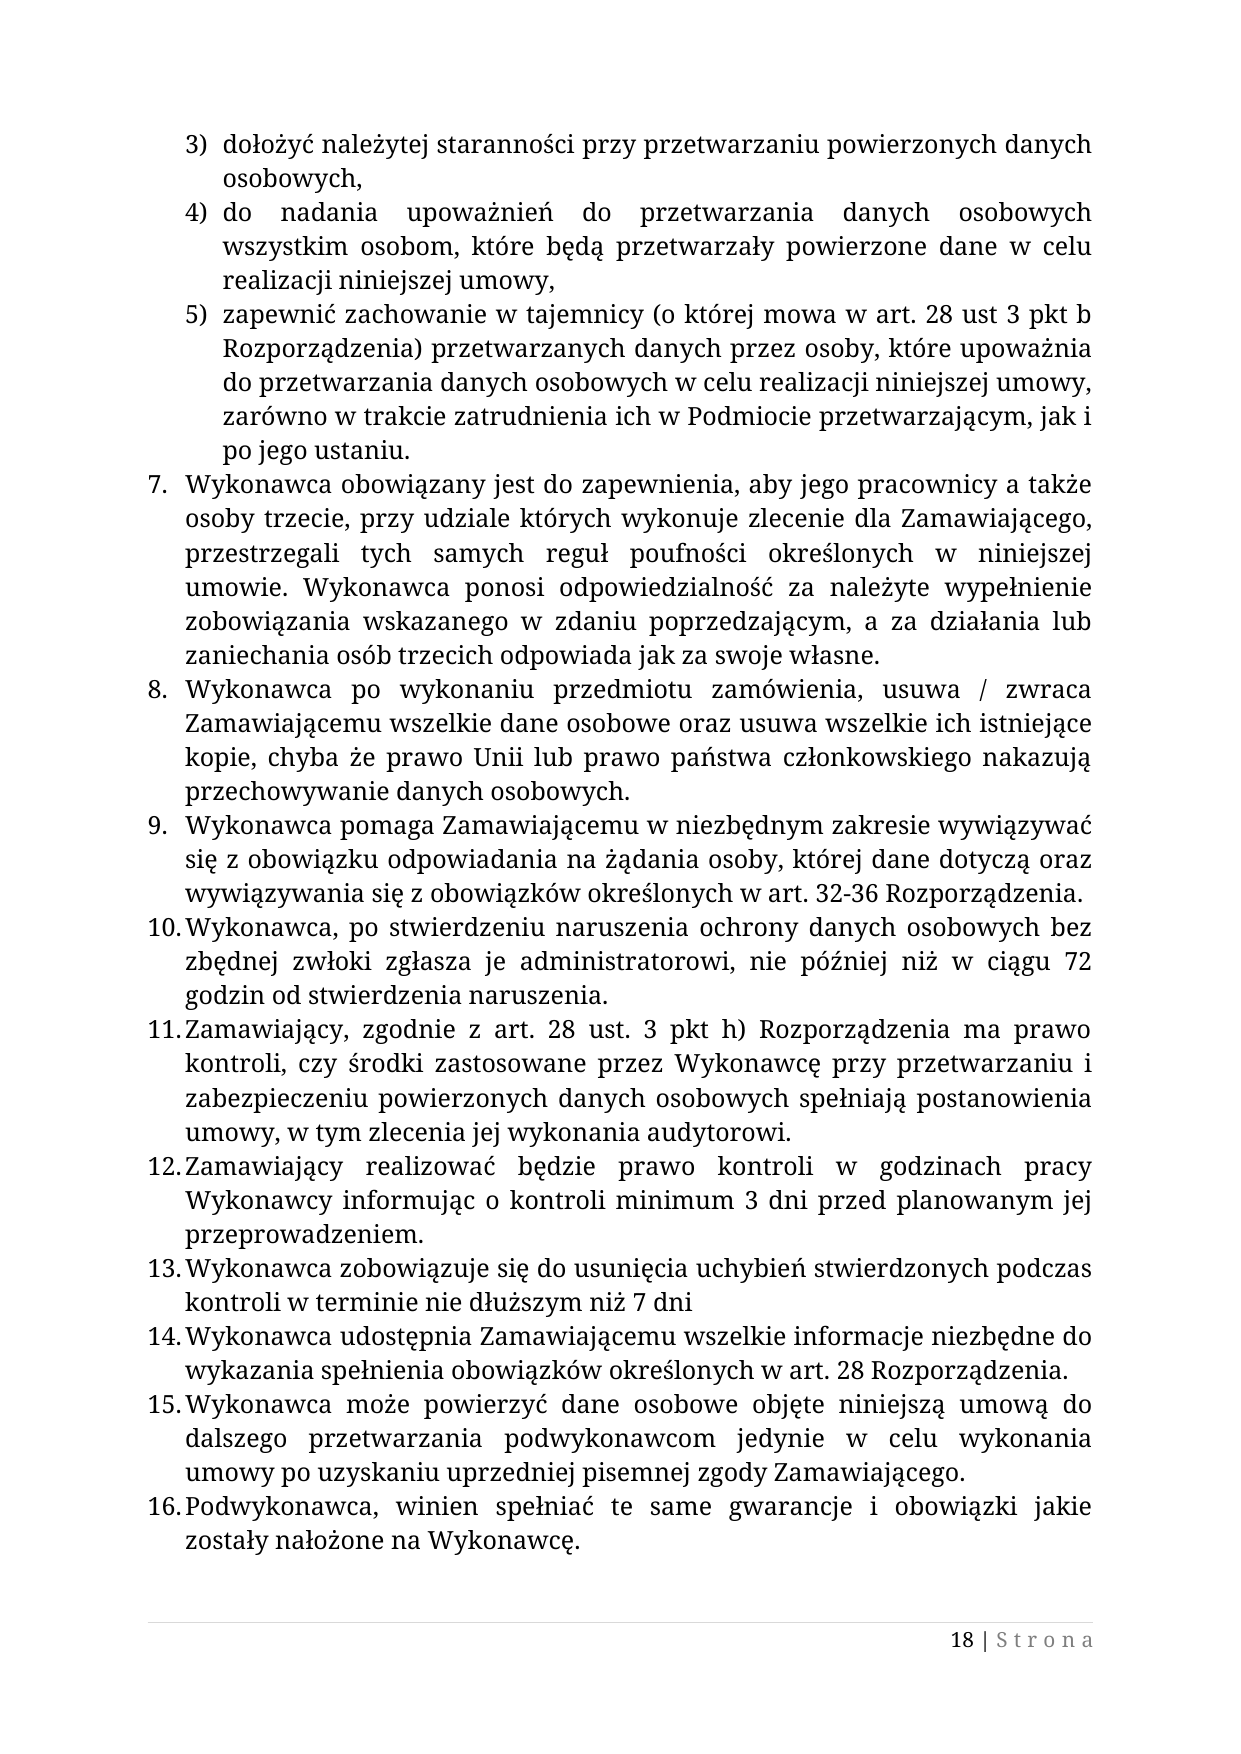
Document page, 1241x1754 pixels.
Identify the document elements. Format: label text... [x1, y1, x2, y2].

list Wykonawca po wykonaniu przedmiotu zamówienia, usuwa / zwraca Zamawiającemu wszelkie dane osobowe oraz usuwa wszelkie ich istniejące kopie, chyba że prawo Unii lub prawo państwa członkowskiego nakazują przechowywanie danych osobowych. [147, 671, 1093, 808]
list Wykonawca udostępnia Zamawiającemu wszelkie informacje niezbędne do wykazania spełnienia obowiązków określonych w art. 28 Rozporządzenia. [147, 1319, 1093, 1387]
list Wykonawca pomaga Zamawiającemu w niezbędnym zakresie wywiązywać się z obowiązku odpowiadania na żądania osoby, której dane dotyczą oraz wywiązywania się z obowiązków określonych w art. 32-36 Rozporządzenia. [147, 808, 1093, 910]
list zapewnić zachowanie w tajemnicy (o której mowa w art. 28 ust 3 pkt b Rozporządzenia) przetwarzanych danych przez osoby, które upoważnia do przetwarzania danych osobowych w celu realizacji niniejszej umowy, zarówno w trakcie zatrudnienia ich w Podmiocie przetwarzającym, jak i po jego ustaniu. [185, 297, 1093, 467]
list Wykonawca zobowiązuje się do usunięcia uchybień stwierdzonych podczas kontroli w terminie nie dłuższym niż 7 dni [147, 1251, 1093, 1319]
list Wykonawca, po stwierdzeniu naruszenia ochrony danych osobowych bez zbędnej zwłoki zgłasza je administratorowi, nie później niż w ciągu 72 godzin od stwierdzenia naruszenia. [147, 910, 1093, 1012]
list Wykonawca obowiązany jest do zapewnienia, aby jego pracownicy a także osoby trzecie, przy udziale których wykonuje zlecenie dla Zamawiającego, przestrzegali tych samych reguł poufności określonych w niniejszej umowie. Wykonawca ponosi odpowiedzialność za należyte wypełnienie zobowiązania wskazanego w zdaniu poprzedzającym, a za działania lub zaniechania osób trzecich odpowiada jak za swoje własne. [147, 467, 1093, 671]
list Podwykonawca, winien spełniać te same gwarancje i obowiązki jakie zostały nałożone na Wykonawcę. [147, 1489, 1093, 1557]
list dołożyć należytej staranności przy przetwarzaniu powierzonych danych osobowych, [185, 126, 1093, 194]
list Zamawiający, zgodnie z art. 28 ust. 3 pkt h) Rozporządzenia ma prawo kontroli, czy środki zastosowane przez Wykonawcę przy przetwarzaniu i zabezpieczeniu powierzonych danych osobowych spełniają postanowienia umowy, w tym zlecenia jej wykonania audytorowi. [147, 1012, 1093, 1148]
list Zamawiający realizować będzie prawo kontroli w godzinach pracy Wykonawcy informując o kontroli minimum 3 dni przed planowanym jej przeprowadzeniem. [147, 1148, 1093, 1251]
list Wykonawca może powierzyć dane osobowe objęte niniejszą umową do dalszego przetwarzania podwykonawcom jedynie w celu wykonania umowy po uzyskaniu uprzedniej pisemnej zgody Zamawiającego. [147, 1387, 1093, 1489]
list do nadania upoważnień do przetwarzania danych osobowych wszystkim osobom, które będą przetwarzały powierzone dane w celu realizacji niniejszej umowy, [185, 194, 1093, 297]
